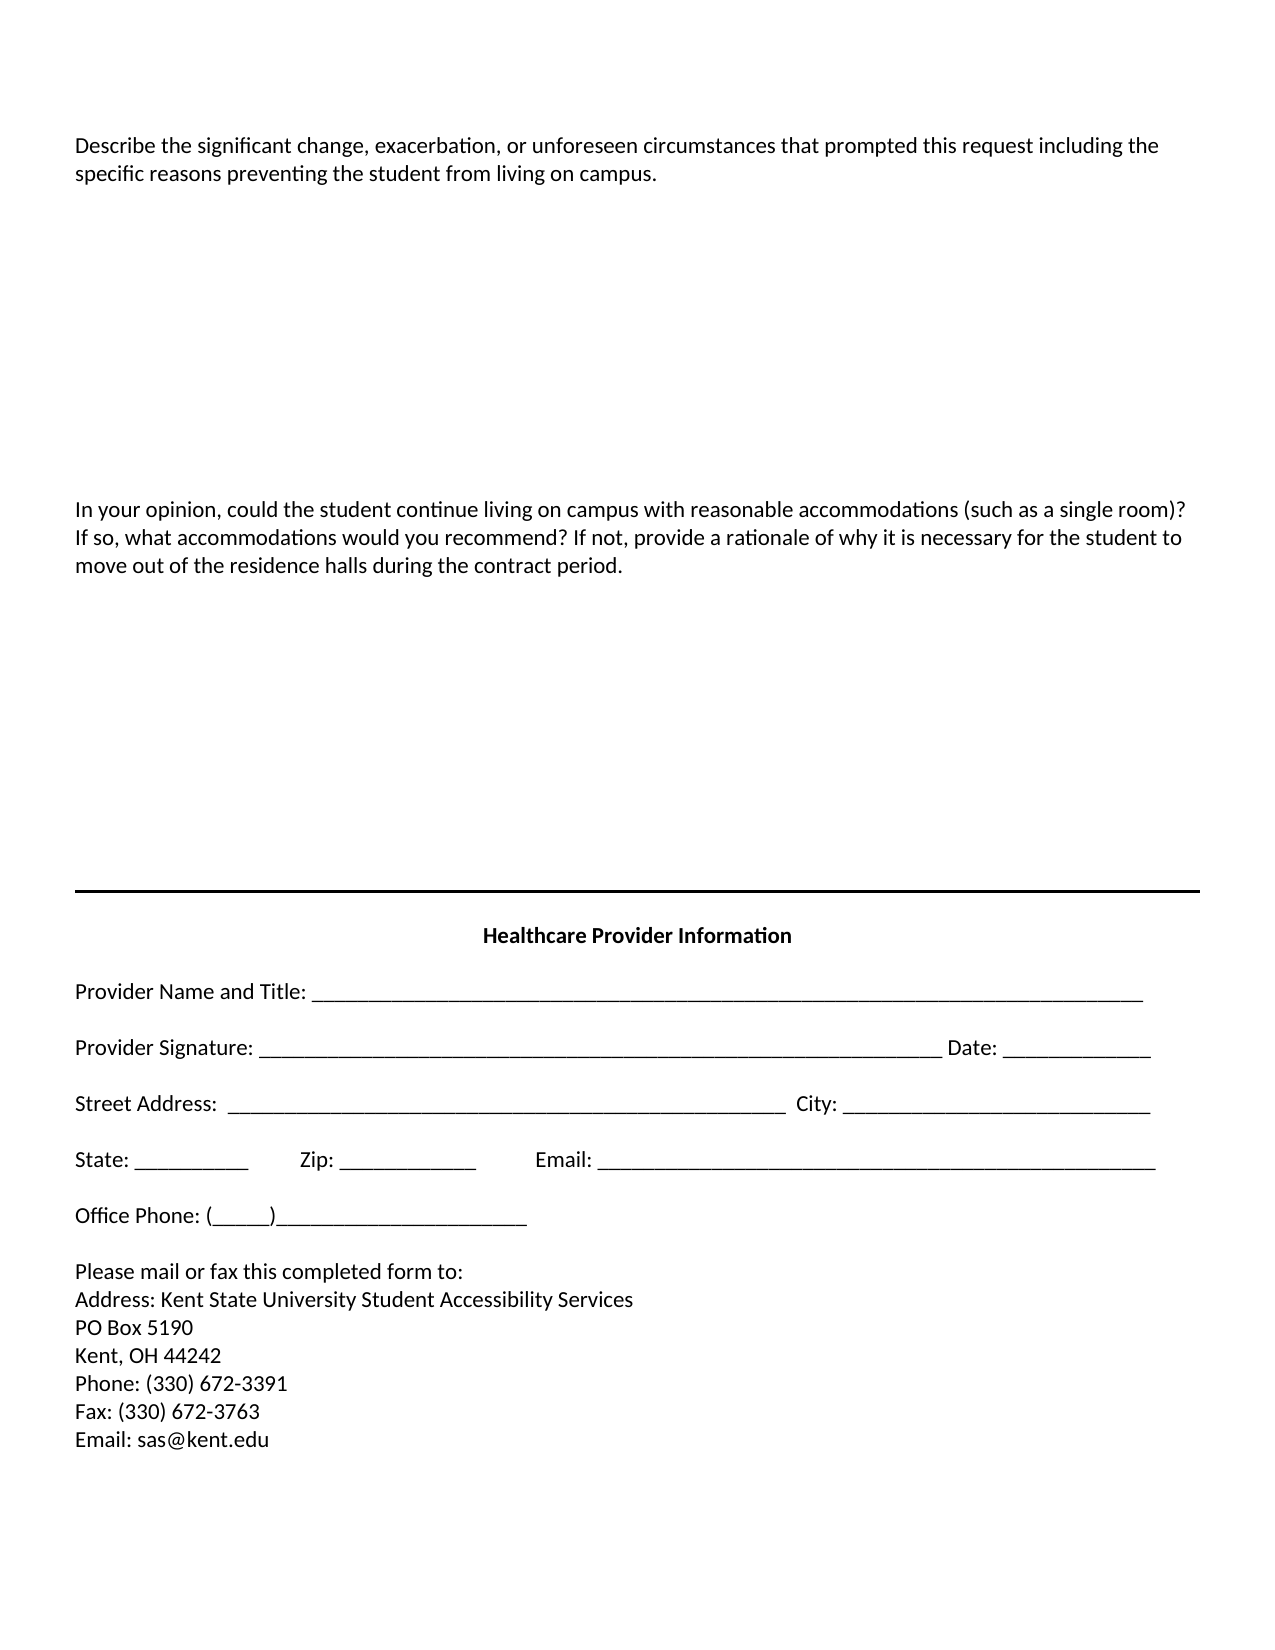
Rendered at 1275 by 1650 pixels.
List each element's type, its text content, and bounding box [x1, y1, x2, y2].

text Healthcare Provider Information [75, 921, 1200, 949]
text Describe the significant change, exacerbation, or unforeseen circumstances that prompted this request including the specific reasons preventing the student from living on campus. [75, 131, 1200, 187]
text State: __________ Zip: ____________ Email: _________________________________________________ [75, 1145, 1200, 1173]
text Please mail or fax this completed form to: [75, 1257, 1200, 1285]
text Email: sas@kent.edu [75, 1425, 1200, 1453]
text PO Box 5190 [75, 1313, 1200, 1341]
text Fax: (330) 672-3763 [75, 1397, 1200, 1425]
text Office Phone: (_____)______________________ [75, 1201, 1200, 1229]
text In your opinion, could the student continue living on campus with reasonable accommodations (such as a single room)? If so, what accommodations would you recommend? If not, provide a rationale of why it is necessary for the student to move out of the residence halls during the contract period. [75, 495, 1200, 579]
text Street Address: _________________________________________________ City: ___________________________ [75, 1089, 1200, 1117]
text Provider Name and Title: _________________________________________________________________________ [75, 977, 1200, 1005]
text Phone: (330) 672-3391 [75, 1369, 1200, 1397]
text Kent, OH 44242 [75, 1341, 1200, 1369]
text Address: Kent State University Student Accessibility Services [75, 1285, 1200, 1313]
text Provider Signature: ____________________________________________________________ Date: _____________ [75, 1033, 1200, 1061]
